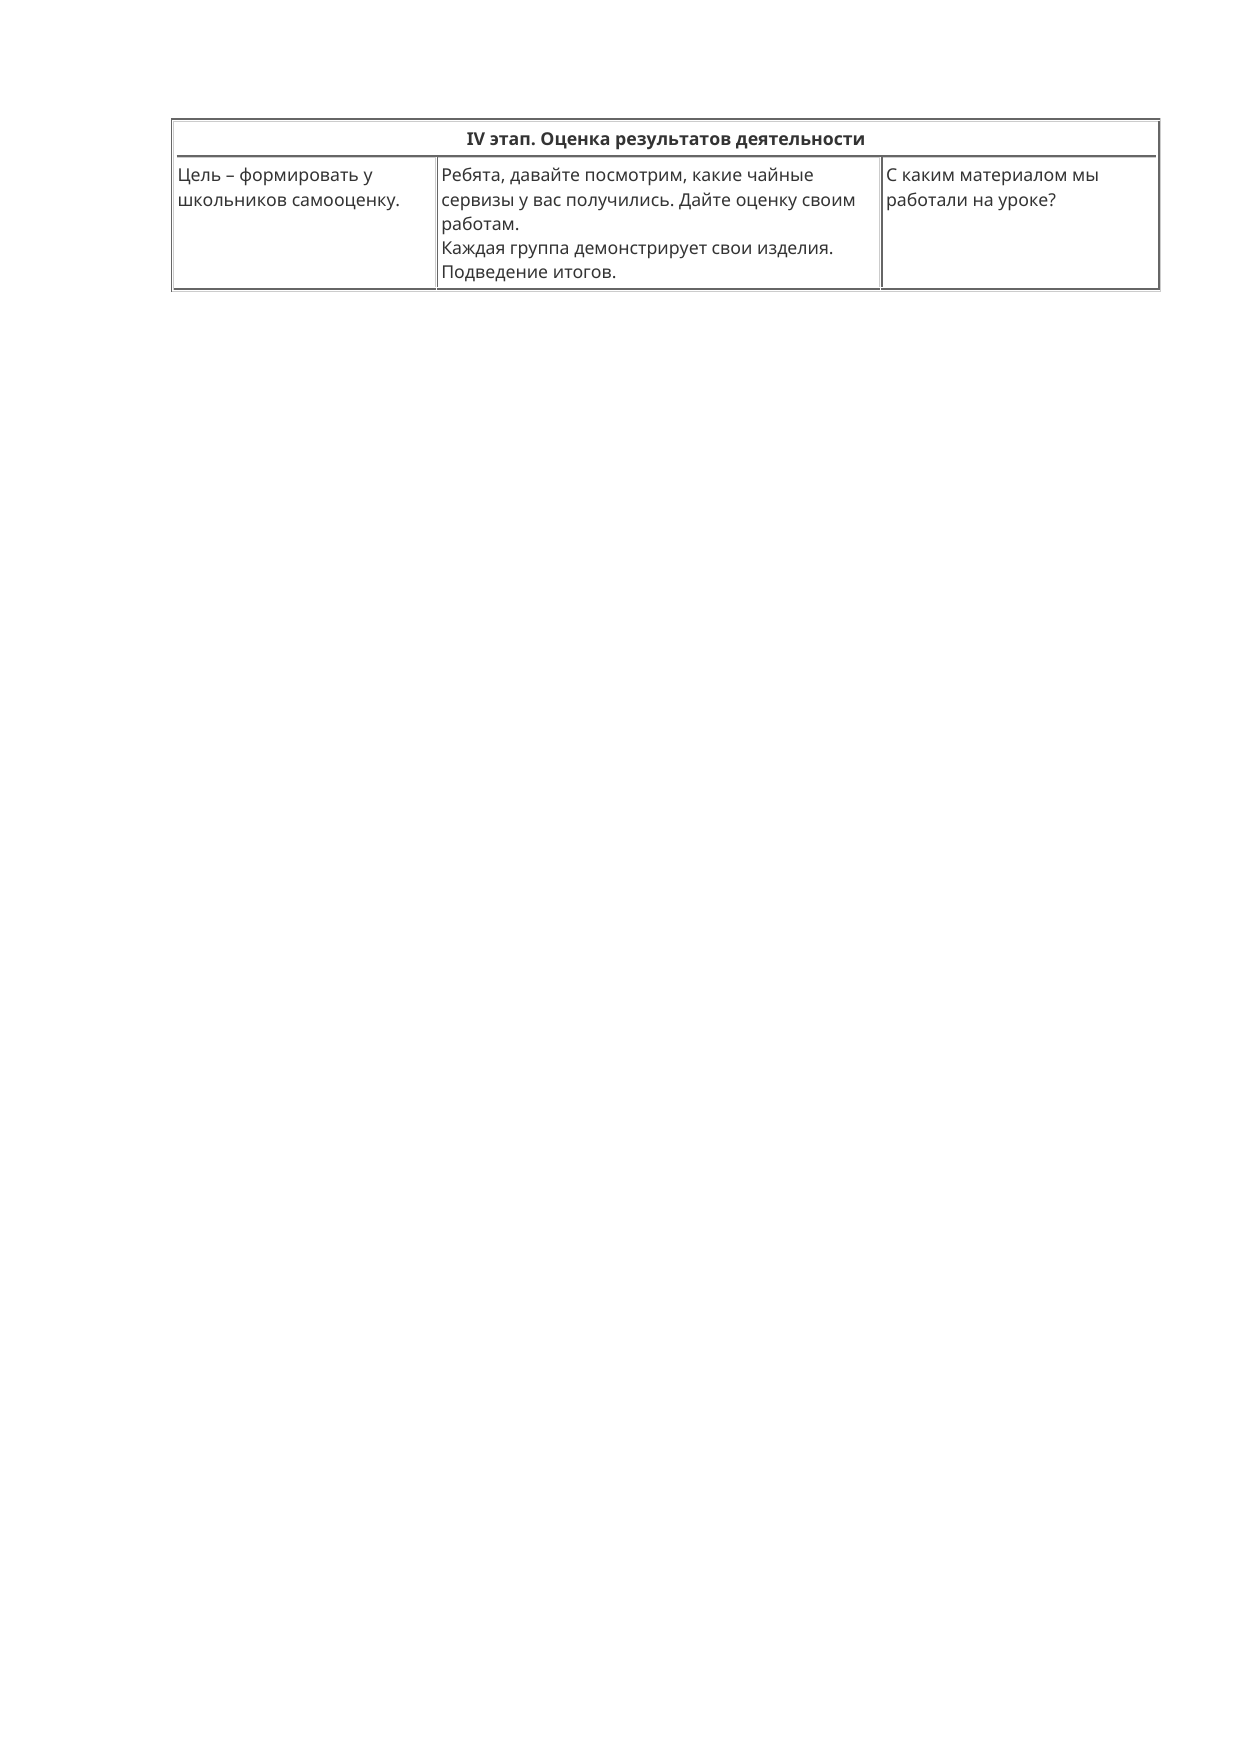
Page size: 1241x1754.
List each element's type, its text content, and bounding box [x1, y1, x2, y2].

table_cell Ребята, давайте посмотрим, какие чайные сервизы у вас получились. Дайте оценку своим работам. Каждая группа демонстрирует свои изделия. Подведение итогов. [436, 157, 881, 288]
table_cell Цель – формировать у школьников самооценку. [174, 155, 436, 288]
table_cell С каким материалом мы работали на уроке? [881, 155, 1158, 288]
table_cell IV этап. Оценка результатов деятельности [174, 122, 1158, 155]
